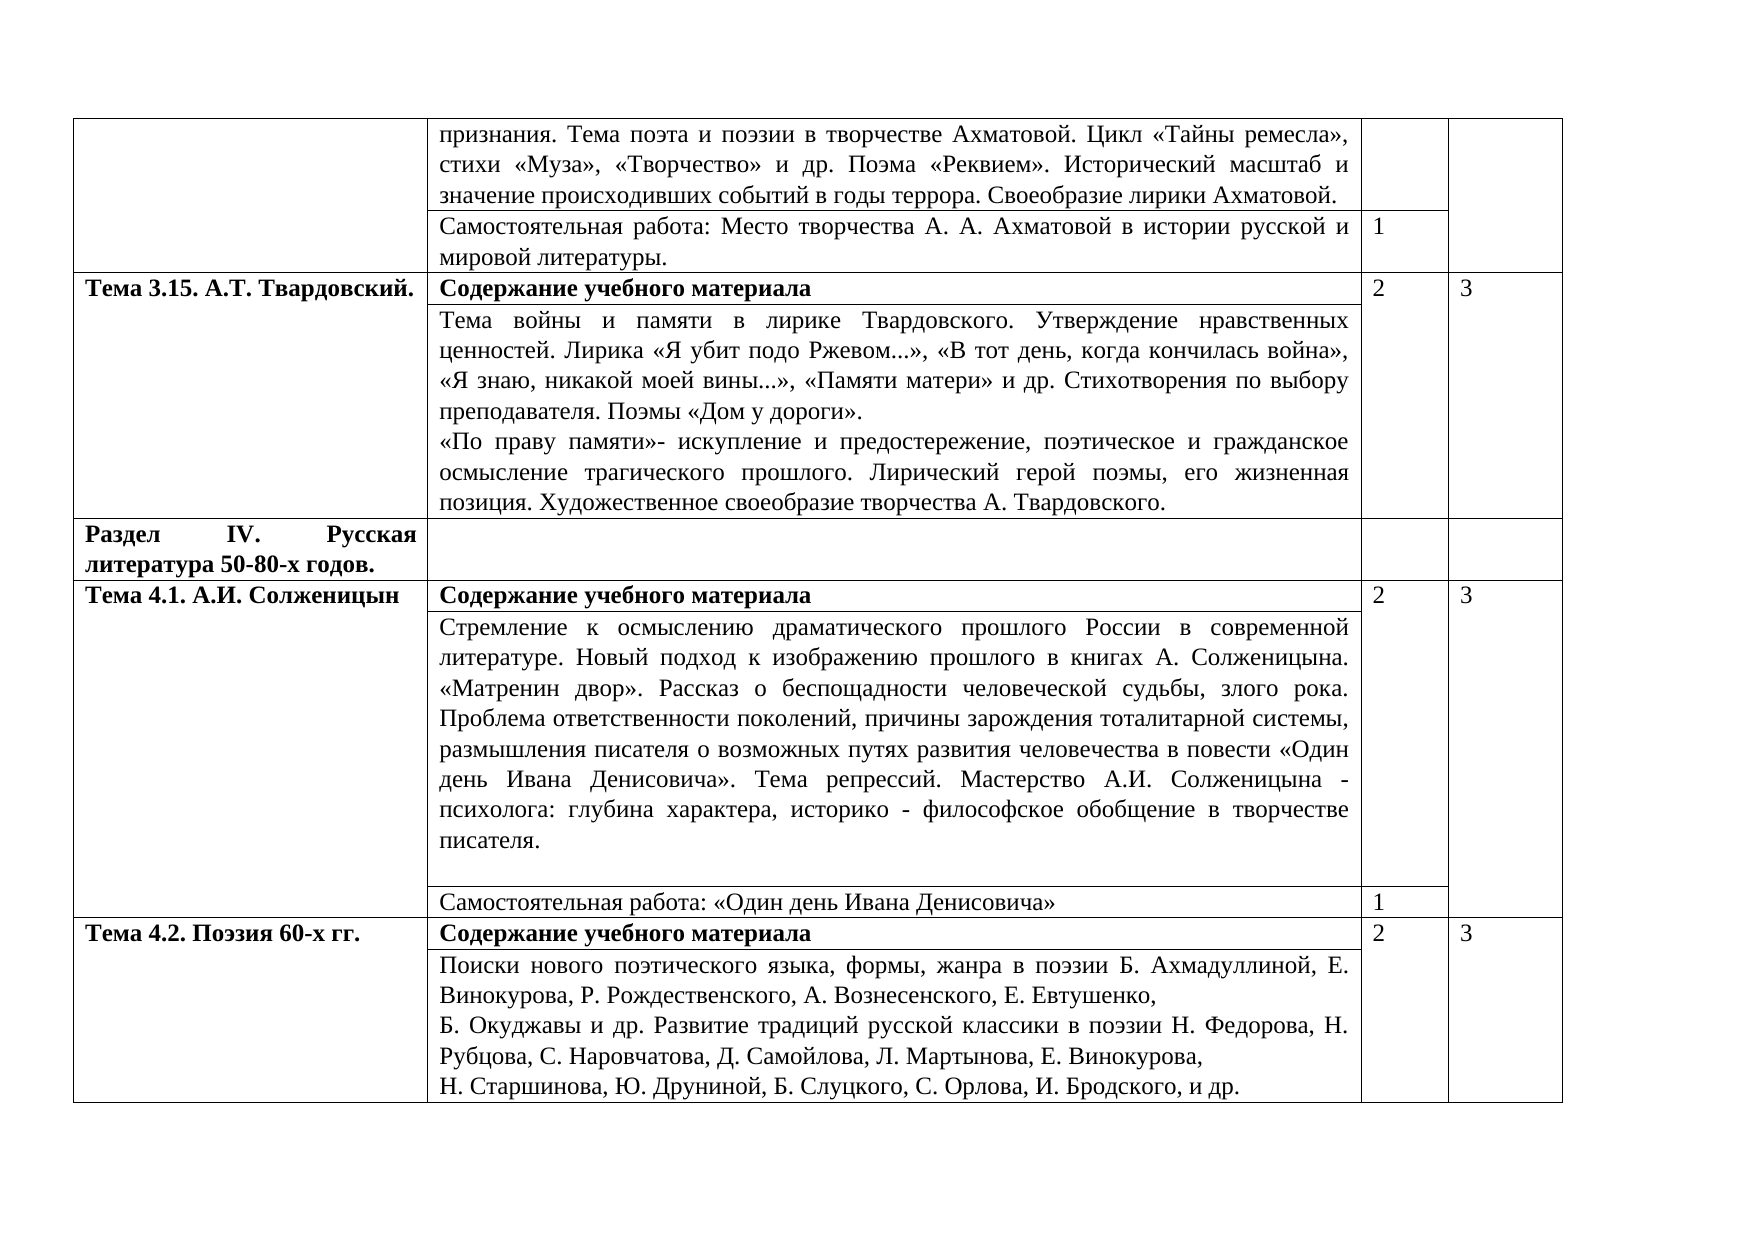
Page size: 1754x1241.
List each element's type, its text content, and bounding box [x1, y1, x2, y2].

table_cell Самостоятельная работа: «Один день Ивана Денисовича» [428, 887, 1361, 917]
table_cell [1362, 519, 1448, 579]
table_cell 2 [1362, 581, 1448, 886]
table_cell Раздел IV. Русская литература 50-80-х годов. [74, 519, 427, 579]
table_cell Самостоятельная работа: Место творчества А. А. Ахматовой в истории русской и мировой литературы. [428, 211, 1361, 272]
table_cell [1449, 519, 1562, 579]
table_cell 3 [1449, 273, 1562, 518]
table_cell Содержание учебного материала [428, 581, 1361, 611]
table_cell Содержание учебного материала [428, 918, 1361, 949]
table_cell Тема войны и памяти в лирике Твардовского. Утверждение нравственных ценностей. Лирика «Я убит подо Ржевом...», «В тот день, когда кончилась война», «Я знаю, никакой моей вины...», «Памяти матери» и др. Стихотворения по выбору преподавателя. Поэмы «Дом у дороги». «По праву памяти»- искупление и предостережение, поэтическое и гражданское осмысление трагического прошлого. Лирический герой поэмы, его жизненная позиция. Художественное своеобразие творчества А. Твардовского. [428, 305, 1361, 518]
table_cell Тема 4.1. А.И. Солженицын [74, 581, 427, 917]
table_cell Стремление к осмыслению драматического прошлого России в современной литературе. Новый подход к изображению прошлого в книгах А. Солженицына. «Матренин двор». Рассказ о беспощадности человеческой судьбы, злого рока. Проблема ответственности поколений, причины зарождения тоталитарной системы, размышления писателя о возможных путях развития человечества в повести «Один день Ивана Денисовича». Тема репрессий. Мастерство А.И. Солженицына - психолога: глубина характера, историко - философское обобщение в творчестве писателя. [428, 612, 1361, 886]
table_cell 2 [1362, 273, 1448, 518]
table_cell Поиски нового поэтического языка, формы, жанра в поэзии Б. Ахмадуллиной, Е. Винокурова, Р. Рождественского, А. Вознесенского, Е. Евтушенко, Б. Окуджавы и др. Развитие традиций русской классики в поэзии Н. Федорова, Н. Рубцова, С. Наровчатова, Д. Самойлова, Л. Мартынова, Е. Винокурова, Н. Старшинова, Ю. Друниной, Б. Слуцкого, С. Орлова, И. Бродского, и др. [428, 950, 1361, 1102]
table_cell 2 [1362, 918, 1448, 1102]
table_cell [428, 119, 1361, 210]
table_cell 1 [1362, 887, 1448, 917]
table_cell Тема 3.15. А.Т. Твардовский. [74, 273, 427, 518]
table_cell 3 [1449, 918, 1562, 1102]
table_cell 3 [1449, 581, 1562, 917]
table_cell 1 [1362, 211, 1448, 272]
table_cell Содержание учебного материала [428, 273, 1361, 304]
table_cell [428, 519, 1361, 579]
table_cell Тема 4.2. Поэзия 60-х гг. [74, 918, 427, 1102]
